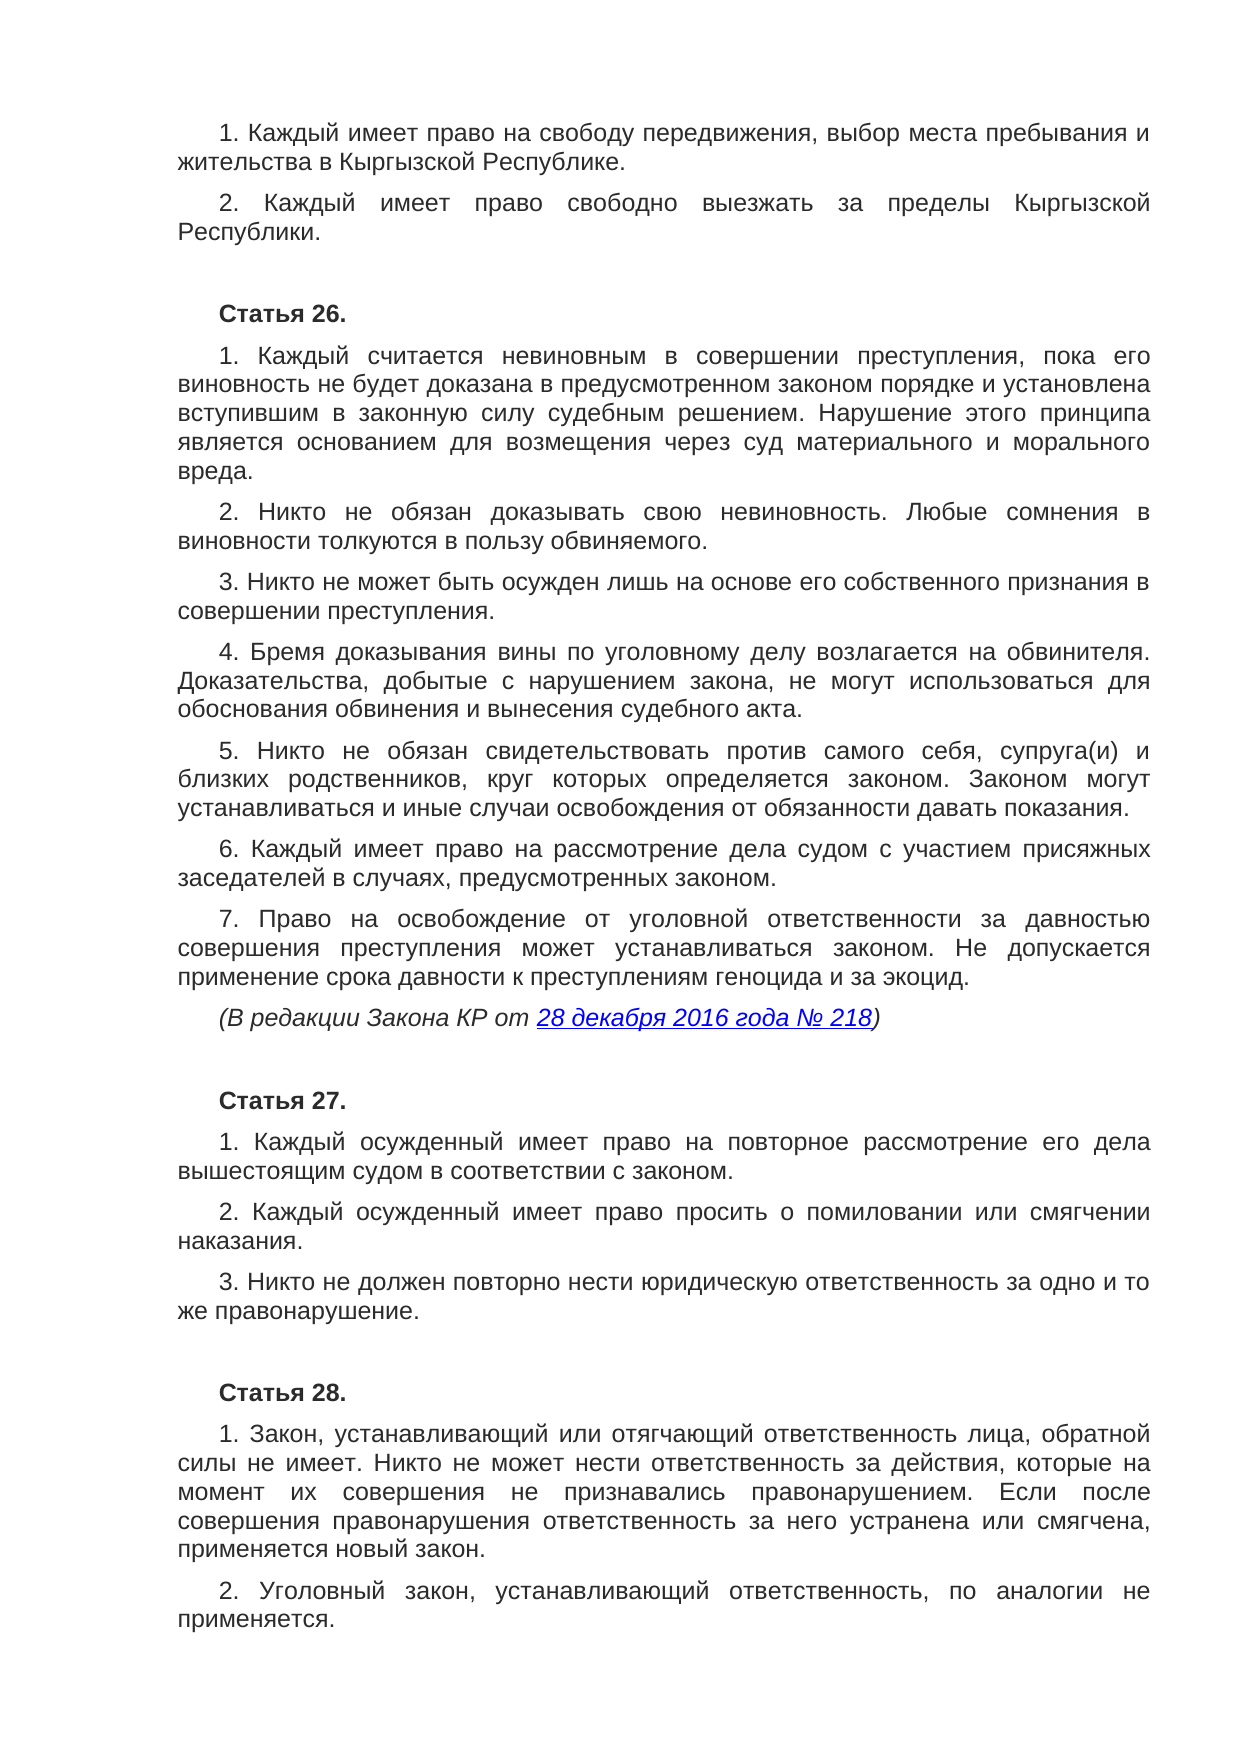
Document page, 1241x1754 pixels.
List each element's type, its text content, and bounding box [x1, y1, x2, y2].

text 4. Бремя доказывания вины по уголовному делу возлагается на обвинителя. Доказательства, добытые с нарушением закона, не могут использоваться для обоснования обвинения и вынесения судебного акта. [177, 637, 1152, 723]
text Статья 28. [177, 1378, 1152, 1407]
text 2. Никто не обязан доказывать свою невиновность. Любые сомнения в виновности толкуются в пользу обвиняемого. [177, 497, 1152, 554]
text 1. Каждый считается невиновным в совершении преступления, пока его виновность не будет доказана в предусмотренном законом порядке и установлена вступившим в законную силу судебным решением. Нарушение этого принципа является основанием для возмещения через суд материального и морального вреда. [177, 341, 1152, 484]
text 3. Никто не может быть осужден лишь на основе его собственного признания в совершении преступления. [177, 567, 1152, 624]
text 2. Каждый осужденный имеет право просить о помиловании или смягчении наказания. [177, 1197, 1152, 1254]
text 1. Каждый осужденный имеет право на повторное рассмотрение его дела вышестоящим судом в соответствии с законом. [177, 1127, 1152, 1184]
text 7. Право на освобождение от уголовной ответственности за давностью совершения преступления может устанавливаться законом. Не допускается применение срока давности к преступлениям геноцида и за экоцид. [177, 904, 1152, 991]
text 1. Каждый имеет право на свободу передвижения, выбор места пребывания и жительства в Кыргызской Республике. [177, 118, 1152, 176]
text Статья 27. [177, 1086, 1152, 1114]
text Статья 26. [177, 299, 1152, 328]
text (В редакции Закона КР от 28 декабря 2016 года № 218) [177, 1003, 1152, 1032]
text 2. Уголовный закон, устанавливающий ответственность, по аналогии не применяется. [177, 1576, 1152, 1633]
text 1. Закон, устанавливающий или отягчающий ответственность лица, обратной силы не имеет. Никто не может нести ответственность за действия, которые на момент их совершения не признавались правонарушением. Если после совершения правонарушения ответственность за него устранена или смягчена, применяется новый закон. [177, 1419, 1152, 1563]
text 6. Каждый имеет право на рассмотрение дела судом с участием присяжных заседателей в случаях, предусмотренных законом. [177, 834, 1152, 892]
text 3. Никто не должен повторно нести юридическую ответственность за одно и то же правонарушение. [177, 1267, 1152, 1324]
text 5. Никто не обязан свидетельствовать против самого себя, супруга(и) и близких родственников, круг которых определяется законом. Законом могут устанавливаться и иные случаи освобождения от обязанности давать показания. [177, 736, 1152, 822]
text 2. Каждый имеет право свободно выезжать за пределы Кыргызской Республики. [177, 188, 1152, 246]
